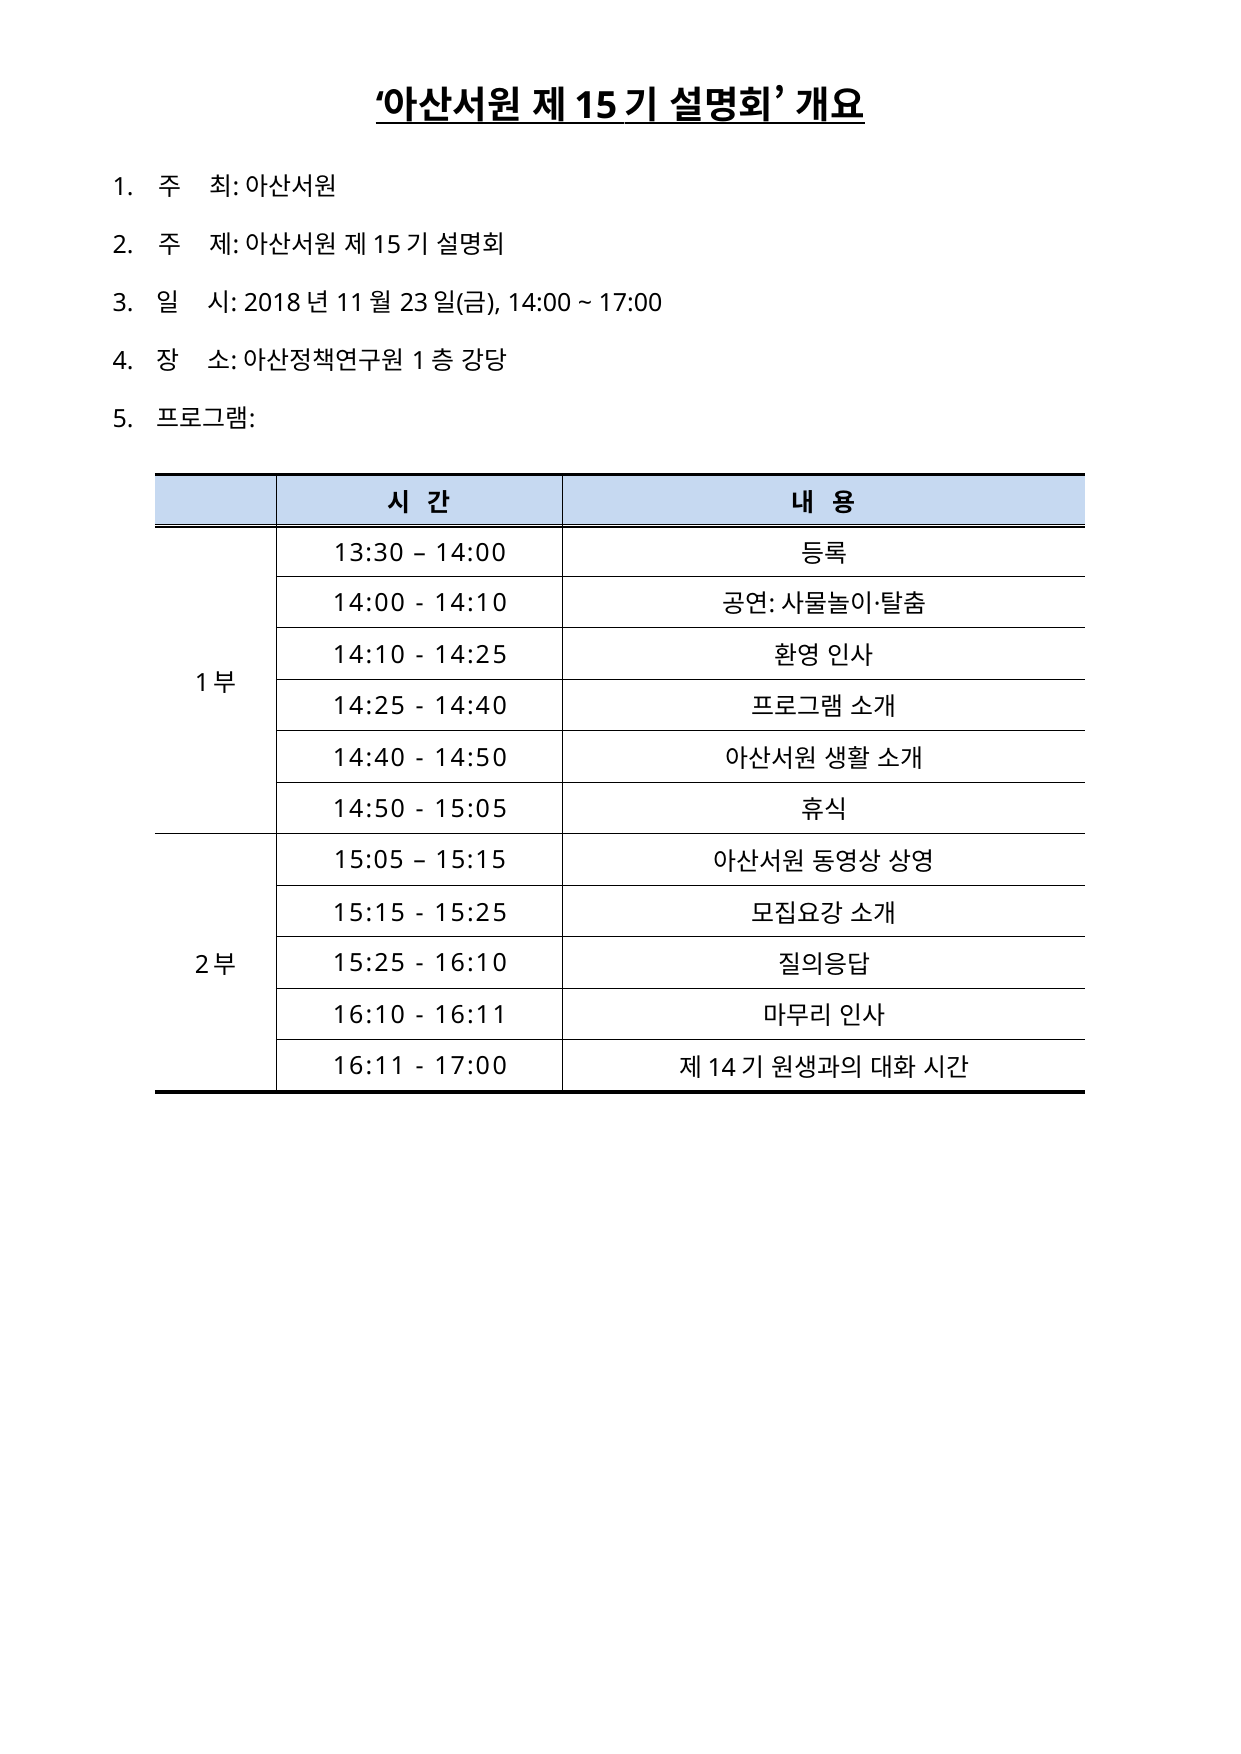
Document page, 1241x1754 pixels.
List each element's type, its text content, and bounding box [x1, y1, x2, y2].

table_cell 16:10 - 16:11 [277, 989, 562, 1039]
table_cell 1부 [155, 528, 276, 833]
table_header 시 간 [277, 476, 562, 524]
table_cell 16:11 - 17:00 [277, 1040, 562, 1090]
table_cell 14:25 - 14:40 [277, 680, 562, 730]
table_cell 13:30 – 14:00 [277, 528, 562, 576]
list 프로그램: [112, 398, 1165, 435]
table_cell 마무리 인사 [563, 989, 1085, 1039]
table_cell 14:50 - 15:05 [277, 783, 562, 833]
table_cell 등록 [563, 528, 1085, 576]
list 장 소: 아산정책연구원 1층 강당 [112, 341, 1165, 377]
text ‘아산서원 제15기 설명회’ 개요 [75, 75, 1165, 129]
table_cell 14:10 - 14:25 [277, 628, 562, 679]
list 주 최: 아산서원 [112, 167, 1165, 203]
list 주 제: 아산서원 제15기 설명회 [112, 225, 1165, 261]
table_cell 2부 [155, 834, 276, 1090]
table_cell 14:00 - 14:10 [277, 577, 562, 627]
list 일 시: 2018년 11월 23일(금), 14:00 ~ 17:00 [112, 283, 1165, 319]
table_cell 제14기 원생과의 대화 시간 [563, 1040, 1085, 1090]
table_cell 휴식 [563, 783, 1085, 833]
table_cell 15:05 – 15:15 [277, 834, 562, 884]
table_cell 14:40 - 14:50 [277, 731, 562, 782]
table_cell 공연: 사물놀이·탈춤 [563, 577, 1085, 627]
table_cell 환영 인사 [563, 628, 1085, 679]
table_cell 15:15 - 15:25 [277, 886, 562, 936]
table_cell 15:25 - 16:10 [277, 937, 562, 987]
table_header 내 용 [563, 476, 1085, 524]
table_cell 프로그램 소개 [563, 680, 1085, 730]
table_cell 아산서원 생활 소개 [563, 731, 1085, 782]
table_cell 아산서원 동영상 상영 [563, 834, 1085, 884]
table_cell 모집요강 소개 [563, 886, 1085, 936]
table_cell 질의응답 [563, 937, 1085, 987]
table_header [155, 476, 276, 524]
